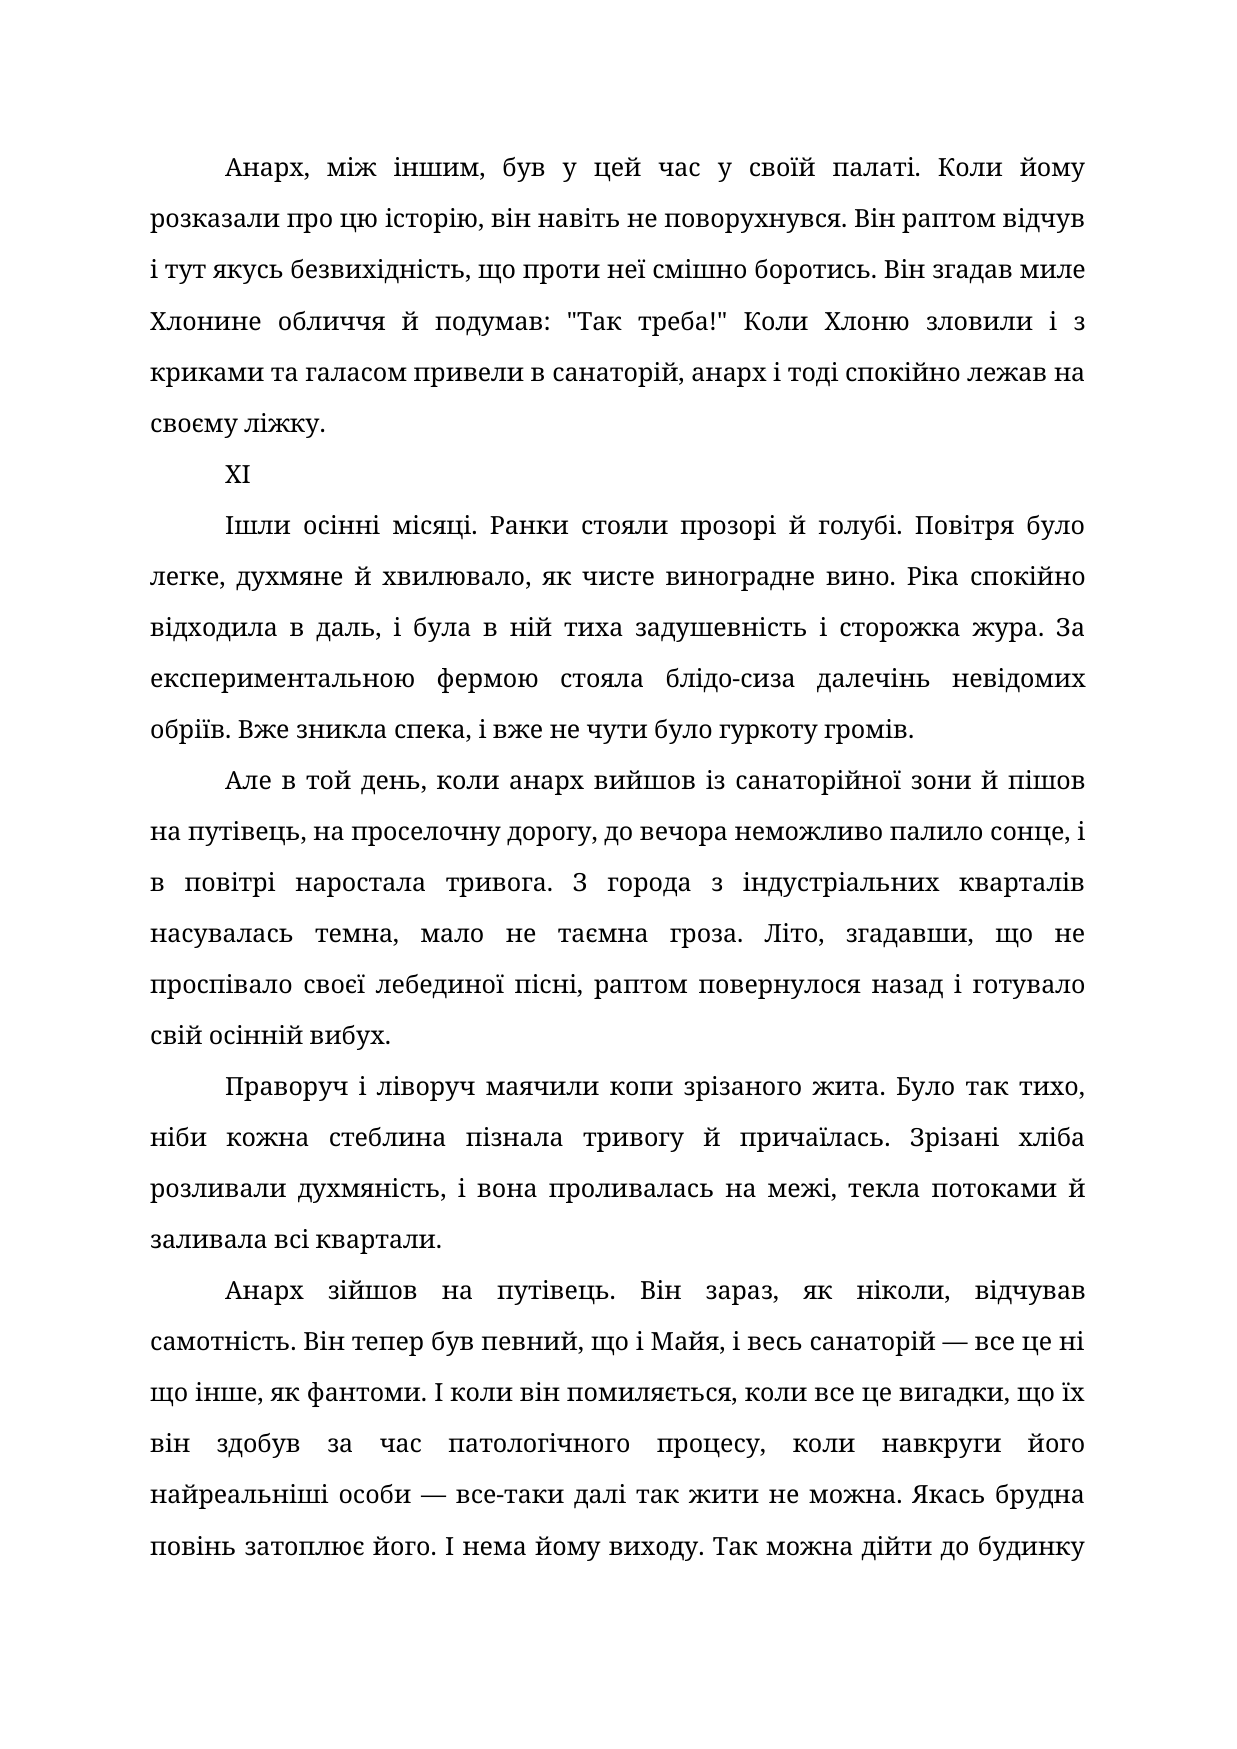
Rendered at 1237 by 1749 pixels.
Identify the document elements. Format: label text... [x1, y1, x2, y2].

text Праворуч і ліворуч маячили копи зрізаного жита. Було так тихо, ніби кожна стеблина пізнала тривогу й причаїлась. Зрізані хліба розливали духмяність, і вона проливалась на межі, текла потоками й заливала всі квартали. [150, 1069, 1086, 1256]
text ХІ [150, 456, 1086, 490]
text Але в той день, коли анарх вийшов із cанаторійної зони й пішов на путівець, на проселочну дорогу, до вечора неможливо палило сонце, і в повітрі наростала тривога. З города з індустріальних кварталів насувалась темна, мало не таємна гроза. Літо, згадавши, що не проспівало своєї лебединої пісні, раптом повернулося назад і готувало свій осінній вибух. [150, 762, 1086, 1052]
text Ішли осінні місяці. Ранки стояли прозорі й голубі. Повітря було легке, духмяне й хвилювало, як чисте виноградне вино. Ріка спокійно відходила в даль, і була в ній тиха задушевність і сторожка жура. За експериментальною фермою стояла блідо-сиза далечінь невідомих обріїв. Вже зникла спека, і вже не чути було гуркоту громів. [150, 507, 1086, 746]
text Анарх, між іншим, був у цей час у своїй палаті. Коли йому розказали про цю історію, він навіть не поворухнувся. Він раптом відчув і тут якусь безвихідність, що проти неї смішно боротись. Він згадав миле Хлонине обличчя й подумав: "Так треба!" Коли Хлоню зловили і з криками та галасом привели в санаторій, анарх і тоді спокійно лежав на своєму ліжку. [150, 150, 1086, 439]
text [150, 1273, 1086, 1562]
